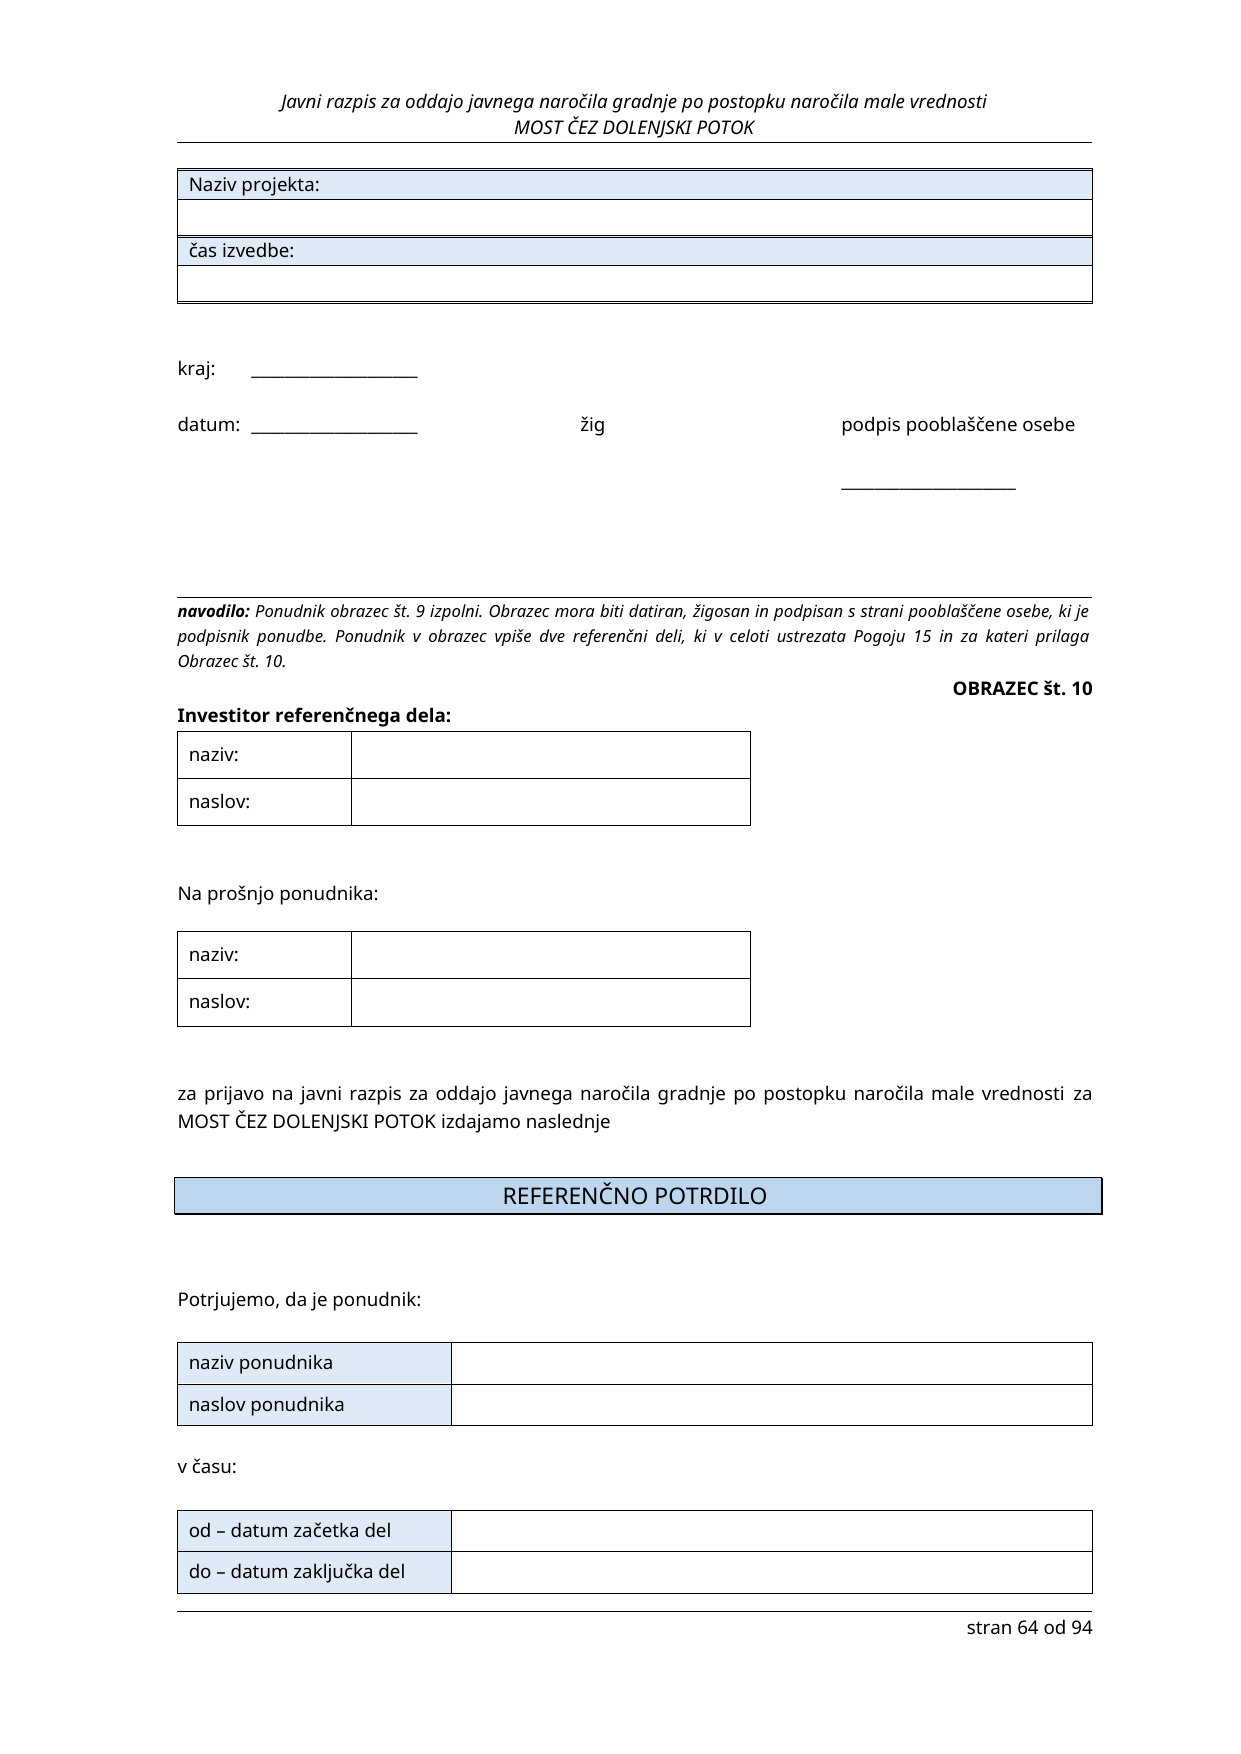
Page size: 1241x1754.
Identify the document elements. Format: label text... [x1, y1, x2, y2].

text v času: [177, 1454, 1092, 1479]
table_header [452, 1511, 1092, 1551]
table_cell naslov ponudnika [178, 1385, 451, 1425]
table_cell [178, 200, 1092, 234]
table_cell [452, 1385, 1092, 1425]
table_header [452, 1343, 1092, 1383]
text Potrjujemo, da je ponudnik: [177, 1286, 1092, 1312]
text _____________________ [767, 467, 1092, 492]
table_header [352, 932, 750, 978]
table_cell Naziv projekta: [178, 171, 1092, 199]
table_header naziv: [178, 932, 351, 978]
text REFERENČNO POTRDILO [175, 1178, 1101, 1213]
text Na prošnjo ponudnika: [177, 880, 1092, 906]
text datum: ____________________ žig podpis pooblaščene osebe [177, 411, 1092, 436]
table_header naziv: [178, 732, 351, 778]
table_cell [352, 979, 750, 1026]
table_cell naslov: [178, 979, 351, 1026]
text OBRAZEC št. 10 [177, 675, 1092, 700]
table_cell naslov: [178, 779, 351, 825]
text za prijavo na javni razpis za oddajo javnega naročila gradnje po postopku naročila male vrednosti za MOST ČEZ DOLENJSKI POTOK izdajamo naslednje [177, 1080, 1092, 1134]
text Investitor referenčnega dela: [177, 703, 1092, 728]
table_cell [178, 266, 1092, 301]
table_cell čas izvedbe: [178, 238, 1092, 265]
table_header naziv ponudnika [178, 1343, 451, 1383]
text navodilo: Ponudnik obrazec št. 9 izpolni. Obrazec mora biti datiran, žigosan in podpisan s strani pooblaščene osebe, ki je podpisnik ponudbe. Ponudnik v obrazec vpiše dve referenčni deli, ki v celoti ustrezata Pogoju 15 in za kateri prilaga Obrazec št. 10. [177, 598, 1092, 673]
table_header od – datum začetka del [178, 1511, 451, 1551]
table_cell [452, 1552, 1092, 1593]
text kraj: ____________________ [177, 355, 1092, 380]
table_header [352, 732, 750, 778]
table_cell [352, 779, 750, 825]
table_cell do – datum zaključka del [178, 1552, 451, 1593]
